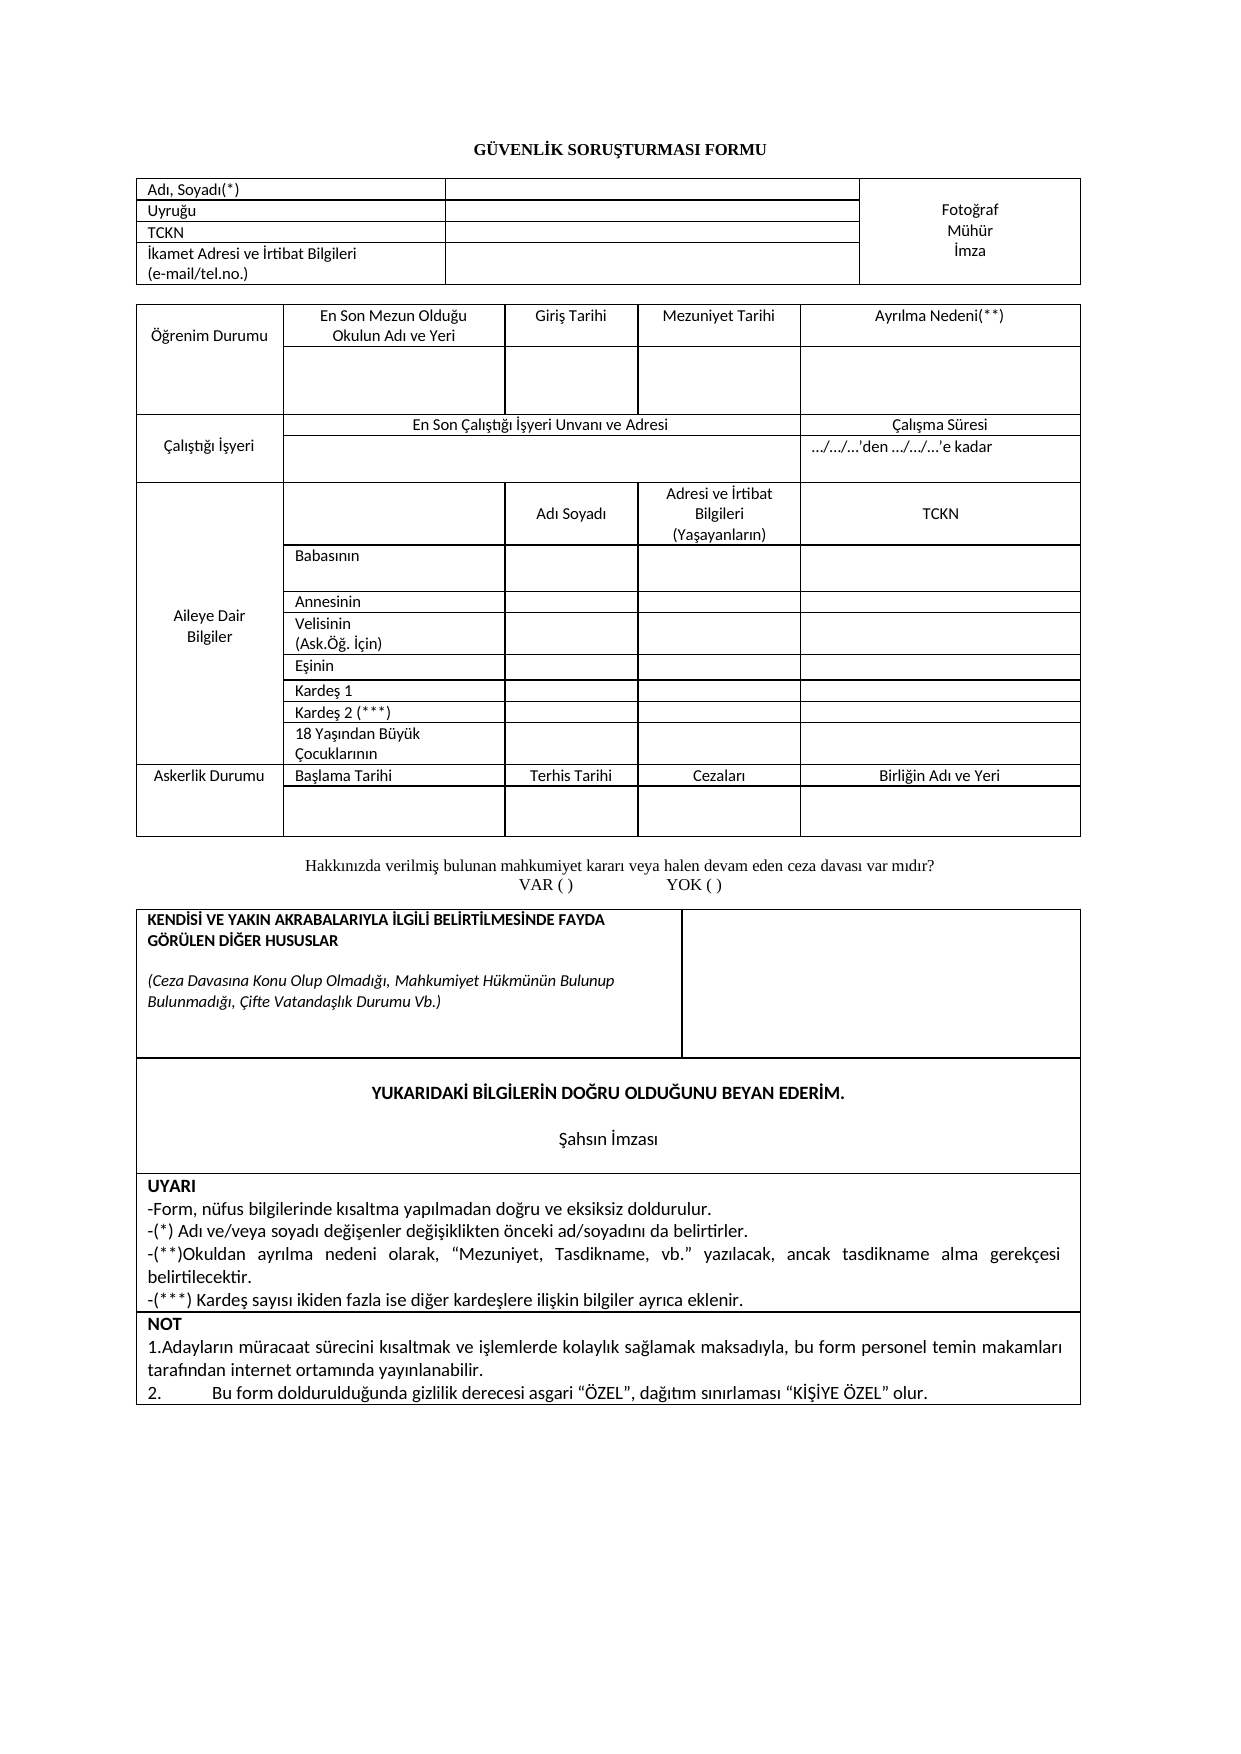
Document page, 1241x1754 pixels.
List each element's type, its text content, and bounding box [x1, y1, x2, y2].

table_cell [639, 681, 800, 701]
table_header [446, 179, 859, 199]
table_header Adı, Soyadı(*) [137, 179, 445, 199]
table_cell [801, 655, 1080, 679]
table_cell Aileye Dair Bilgiler [137, 483, 283, 764]
table_cell [446, 243, 859, 284]
table_cell [446, 201, 859, 221]
table_cell [801, 787, 1080, 836]
table_cell 18 Yaşından Büyük Çocuklarının [284, 723, 504, 764]
text GÜVENLİK SORUŞTURMASI FORMU [148, 139, 1092, 159]
table_header Fotoğraf Mühür İmza [860, 179, 1080, 284]
table_cell Çalıştığı İşyeri [137, 415, 283, 482]
table_cell TCKN [137, 222, 445, 242]
table_cell Kardeş 1 [284, 681, 504, 701]
table_cell Velisinin (Ask.Öğ. İçin) [284, 613, 504, 654]
table_cell Kardeş 2 (***) [284, 702, 504, 722]
table_cell [506, 347, 637, 413]
table_cell Uyruğu [137, 201, 445, 221]
table_cell [639, 787, 800, 836]
table_cell [801, 681, 1080, 701]
table_cell [639, 655, 800, 679]
table_cell [801, 613, 1080, 654]
table_cell TCKN [801, 483, 1080, 544]
table_cell [639, 613, 800, 654]
table_cell Babasının [284, 546, 504, 591]
table_cell Adı Soyadı [506, 483, 637, 544]
table_header En Son Mezun Olduğu Okulun Adı ve Yeri [284, 305, 504, 346]
table_cell [801, 347, 1080, 413]
table_cell Annesinin [284, 592, 504, 612]
table_cell Cezaları [639, 765, 800, 785]
table_header KENDİSİ VE YAKIN AKRABALARIYLA İLGİLİ BELİRTİLMESİNDE FAYDA GÖRÜLEN DİĞER HUSUSLAR (Ceza Davasına Konu Olup Olmadığı, Mahkumiyet Hükmünün Bulunup Bulunmadığı, Çifte Vatandaşlık Durumu Vb.) [137, 910, 681, 1057]
table_cell [284, 347, 504, 413]
table_cell Birliğin Adı ve Yeri [801, 765, 1080, 785]
table_cell UYARI -Form, nüfus bilgilerinde kısaltma yapılmadan doğru ve eksiksiz doldurulur. -(*) Adı ve/veya soyadı değişenler değişiklikten önceki ad/soyadını da belirtirler. -(**)Okuldan ayrılma nedeni olarak, “Mezuniyet, Tasdikname, vb.” yazılacak, ancak tasdikname alma gerekçesi belirtilecektir. -(***) Kardeş sayısı ikiden fazla ise diğer kardeşlere ilişkin bilgiler ayrıca eklenir. [137, 1174, 1080, 1311]
table_cell [639, 723, 800, 764]
table_cell Adresi ve İrtibat Bilgileri (Yaşayanların) [639, 483, 800, 544]
table_cell [506, 546, 637, 591]
table_cell [284, 483, 504, 544]
text VAR ( ) YOK ( ) [148, 875, 1092, 894]
table_cell YUKARIDAKİ BİLGİLERİN DOĞRU OLDUĞUNU BEYAN EDERİM. Şahsın İmzası [137, 1059, 1080, 1173]
table_header Giriş Tarihi [506, 305, 637, 346]
table_cell [639, 546, 800, 591]
table_cell [801, 592, 1080, 612]
table_cell NOT Adayların müracaat sürecini kısaltmak ve işlemlerde kolaylık sağlamak maksadıyla, bu form personel temin makamları tarafından internet ortamında yayınlanabilir. Bu form doldurulduğunda gizlilik derecesi asgari “ÖZEL”, dağıtım sınırlaması “KİŞİYE ÖZEL” olur. [137, 1313, 1080, 1404]
table_header Ayrılma Nedeni(**) [801, 305, 1080, 346]
table_cell İkamet Adresi ve İrtibat Bilgileri (e-mail/tel.no.) [137, 243, 445, 284]
table_header Mezuniyet Tarihi [639, 305, 800, 346]
table_cell Eşinin [284, 655, 504, 679]
table_cell [801, 546, 1080, 591]
table_cell [801, 723, 1080, 764]
table_cell [284, 787, 504, 836]
table_cell Askerlik Durumu [137, 765, 283, 836]
table_cell [284, 436, 800, 482]
table_cell Terhis Tarihi [506, 765, 637, 785]
text Hakkınızda verilmiş bulunan mahkumiyet kararı veya halen devam eden ceza davası var mıdır? [147, 856, 1092, 875]
table_cell [639, 702, 800, 722]
table_cell [801, 702, 1080, 722]
table_cell [506, 723, 637, 764]
table_cell Başlama Tarihi [284, 765, 504, 785]
table_cell [639, 592, 800, 612]
table_cell [506, 613, 637, 654]
table_cell [639, 347, 800, 413]
table_cell [506, 592, 637, 612]
table_cell [506, 787, 637, 836]
table_cell Çalışma Süresi [801, 415, 1080, 435]
table_header Öğrenim Durumu [137, 305, 283, 413]
table_cell En Son Çalıştığı İşyeri Unvanı ve Adresi [284, 415, 800, 435]
table_cell [506, 655, 637, 679]
table_cell …/…/…’den …/…/…’e kadar [801, 436, 1080, 482]
table_header [683, 910, 1080, 1057]
table_cell [446, 222, 859, 242]
table_cell [506, 702, 637, 722]
table_cell [506, 681, 637, 701]
